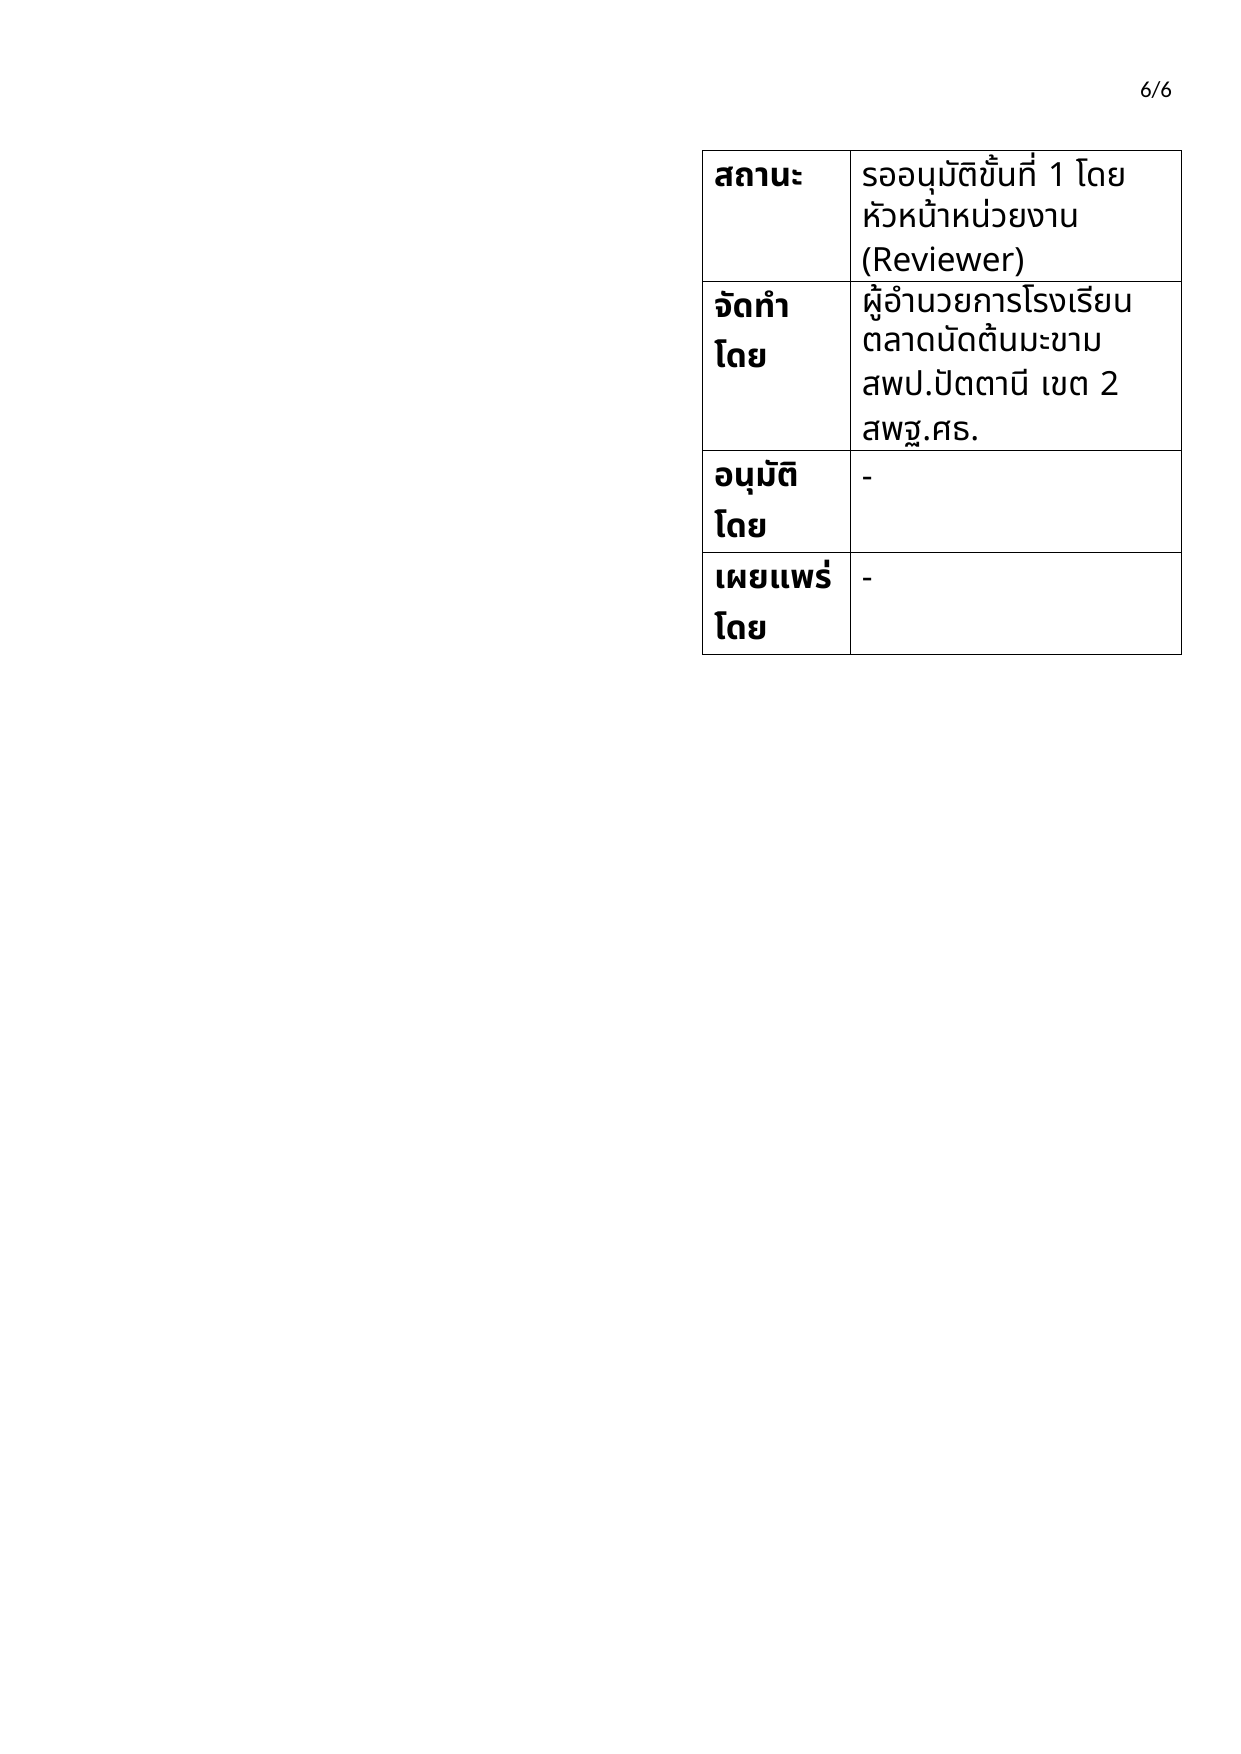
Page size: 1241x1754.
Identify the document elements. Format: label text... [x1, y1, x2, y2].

table_cell จัดทำโดย [703, 282, 850, 450]
table_cell - [851, 451, 1181, 552]
table_cell สถานะ [703, 151, 850, 281]
table_cell เผยแพร่โดย [703, 553, 850, 654]
table_cell - [851, 553, 1181, 654]
table_cell รออนุมัติขั้นที่ 1 โดยหัวหน้าหน่วยงาน (Reviewer) [851, 151, 1181, 281]
table_cell ผู้อำนวยการโรงเรียนตลาดนัดต้นมะขาม สพป.ปัตตานี เขต 2 สพฐ.ศธ. [851, 282, 1181, 450]
table_cell อนุมัติโดย [703, 451, 850, 552]
